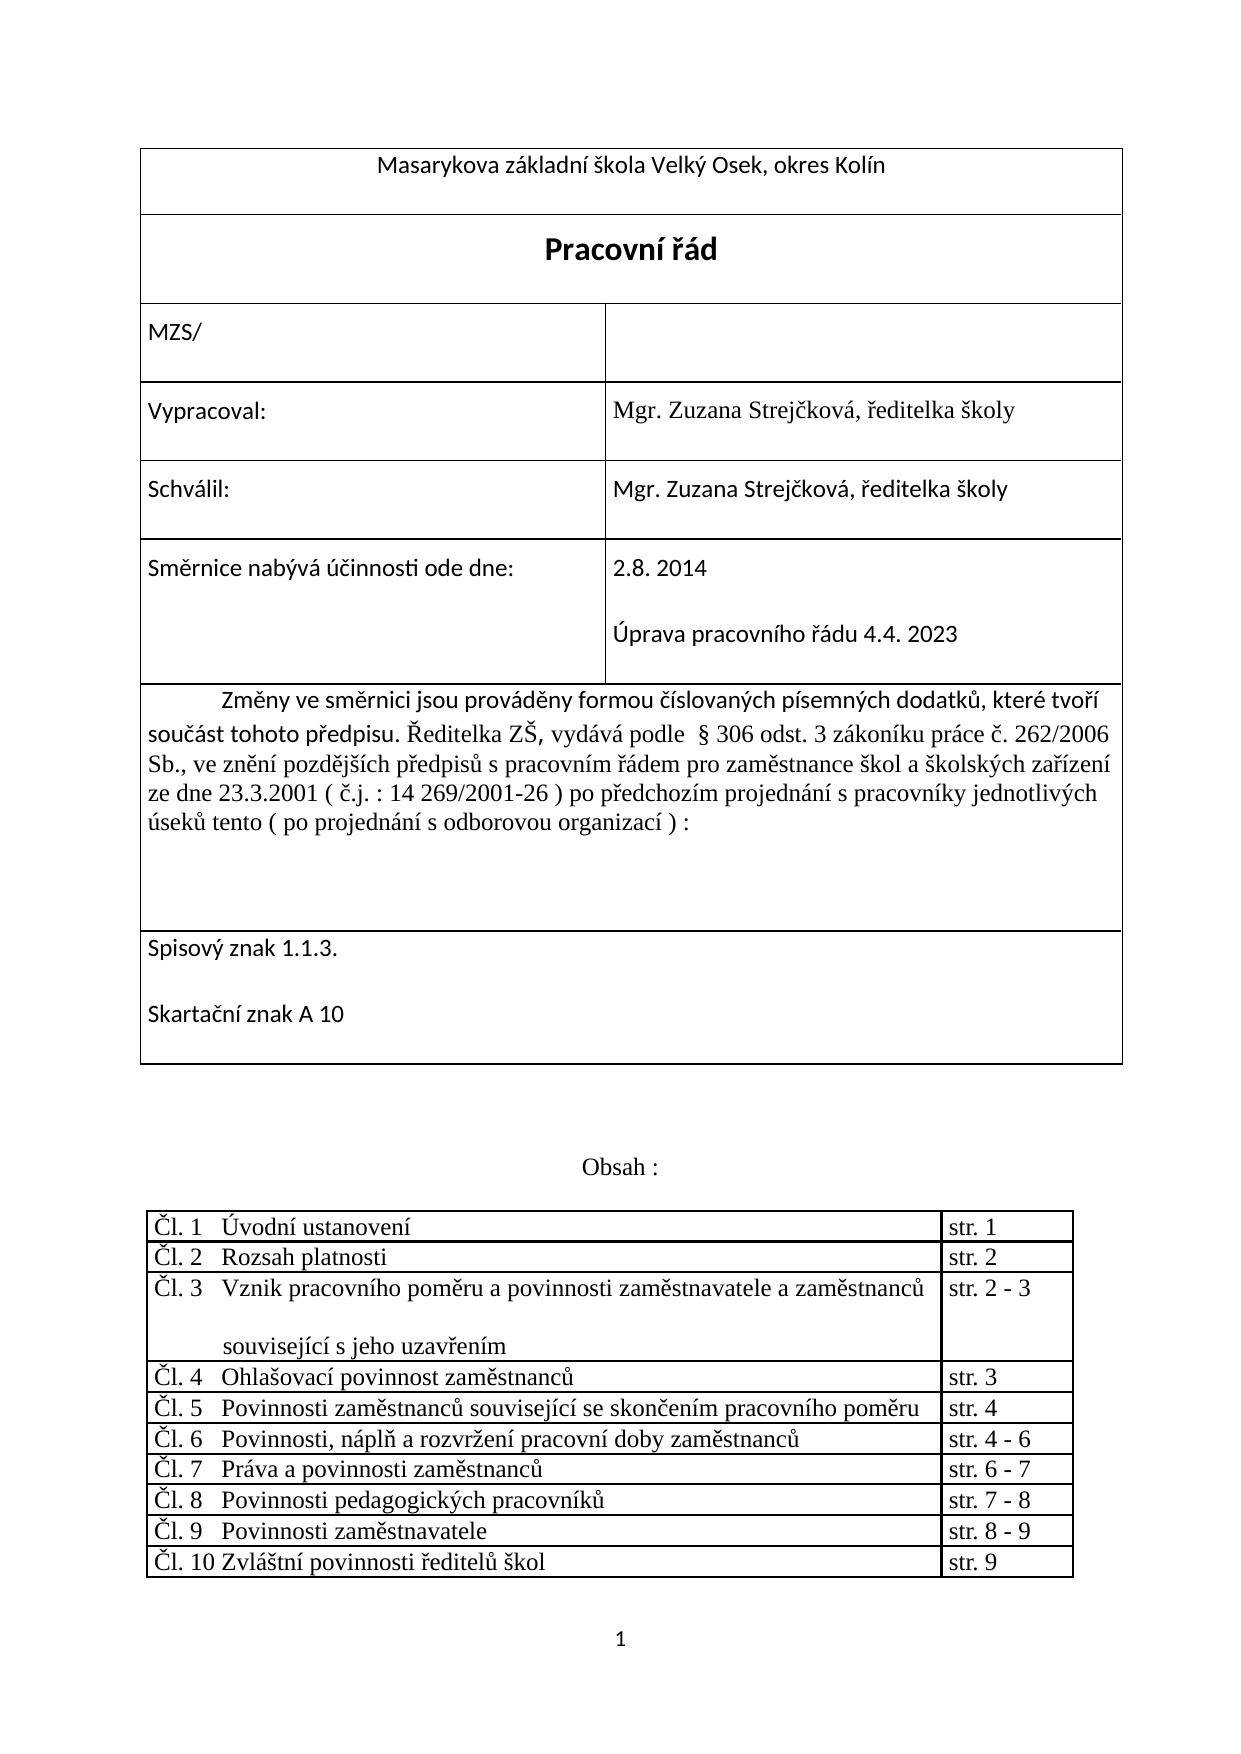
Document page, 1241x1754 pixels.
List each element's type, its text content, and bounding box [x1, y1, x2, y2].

table_cell str. 8 - 9 [943, 1516, 1072, 1545]
table_cell Čl. 6 Povinnosti, náplň a rozvržení pracovní doby zaměstnanců [148, 1424, 940, 1452]
table_cell Čl. 10 Zvláštní povinnosti ředitelů škol [148, 1547, 940, 1576]
table_cell str. 2 [943, 1243, 1072, 1271]
table_cell str. 3 [943, 1362, 1072, 1391]
table_cell Čl. 7 Práva a povinnosti zaměstnanců [148, 1455, 940, 1483]
table_header Čl. 1 Úvodní ustanovení [148, 1212, 940, 1240]
table_cell 2.8. 2014 Úprava pracovního řádu 4.4. 2023 [606, 538, 1122, 683]
table_cell Mgr. Zuzana Strejčková, ředitelka školy [606, 381, 1122, 459]
table_header str. 1 [943, 1212, 1072, 1240]
table_cell Schválil: [141, 461, 605, 538]
table_header Masarykova základní škola Velký Osek, okres Kolín [141, 149, 1122, 214]
table_cell [606, 303, 1122, 381]
table_cell Čl. 2 Rozsah platnosti [148, 1243, 940, 1271]
table_cell Směrnice nabývá účinnosti ode dne: [141, 540, 605, 683]
table_cell Čl. 5 Povinnosti zaměstnanců související se skončením pracovního poměru [148, 1393, 940, 1422]
text Obsah : [148, 1152, 1093, 1180]
table_cell str. 7 - 8 [943, 1485, 1072, 1514]
table_cell Vypracoval: [141, 383, 605, 459]
table_cell str. 4 [943, 1393, 1072, 1422]
table_cell Čl. 3 Vznik pracovního poměru a povinnosti zaměstnavatele a zaměstnanců související s jeho uzavřením [148, 1273, 940, 1360]
table_cell Mgr. Zuzana Strejčková, ředitelka školy [606, 460, 1122, 538]
table_cell str. 2 - 3 [943, 1273, 1072, 1360]
table_cell Čl. 8 Povinnosti pedagogických pracovníků [148, 1485, 940, 1514]
table_cell Změny ve směrnici jsou prováděny formou číslovaných písemných dodatků, které tvoří součást tohoto předpisu. Ředitelka ZŠ, vydává podle § 306 odst. 3 zákoníku práce č. 262/2006 Sb., ve znění pozdějších předpisů s pracovním řádem pro zaměstnance škol a školských zařízení ze dne 23.3.2001 ( č.j. : 14 269/2001-26 ) po předchozím projednání s pracovníky jednotlivých úseků tento ( po projednání s odborovou organizací ) : [141, 683, 1122, 930]
table_cell str. 4 - 6 [943, 1424, 1072, 1452]
table_cell MZS/ [141, 304, 605, 381]
table_cell Pracovní řád [141, 214, 1122, 302]
table_cell Čl. 4 Ohlašovací povinnost zaměstnanců [148, 1362, 940, 1391]
table_cell Čl. 9 Povinnosti zaměstnavatele [148, 1516, 940, 1545]
table_cell str. 6 - 7 [943, 1455, 1072, 1483]
table_cell Spisový znak 1.1.3. Skartační znak A 10 [141, 930, 1122, 1063]
table_cell str. 9 [943, 1547, 1072, 1576]
